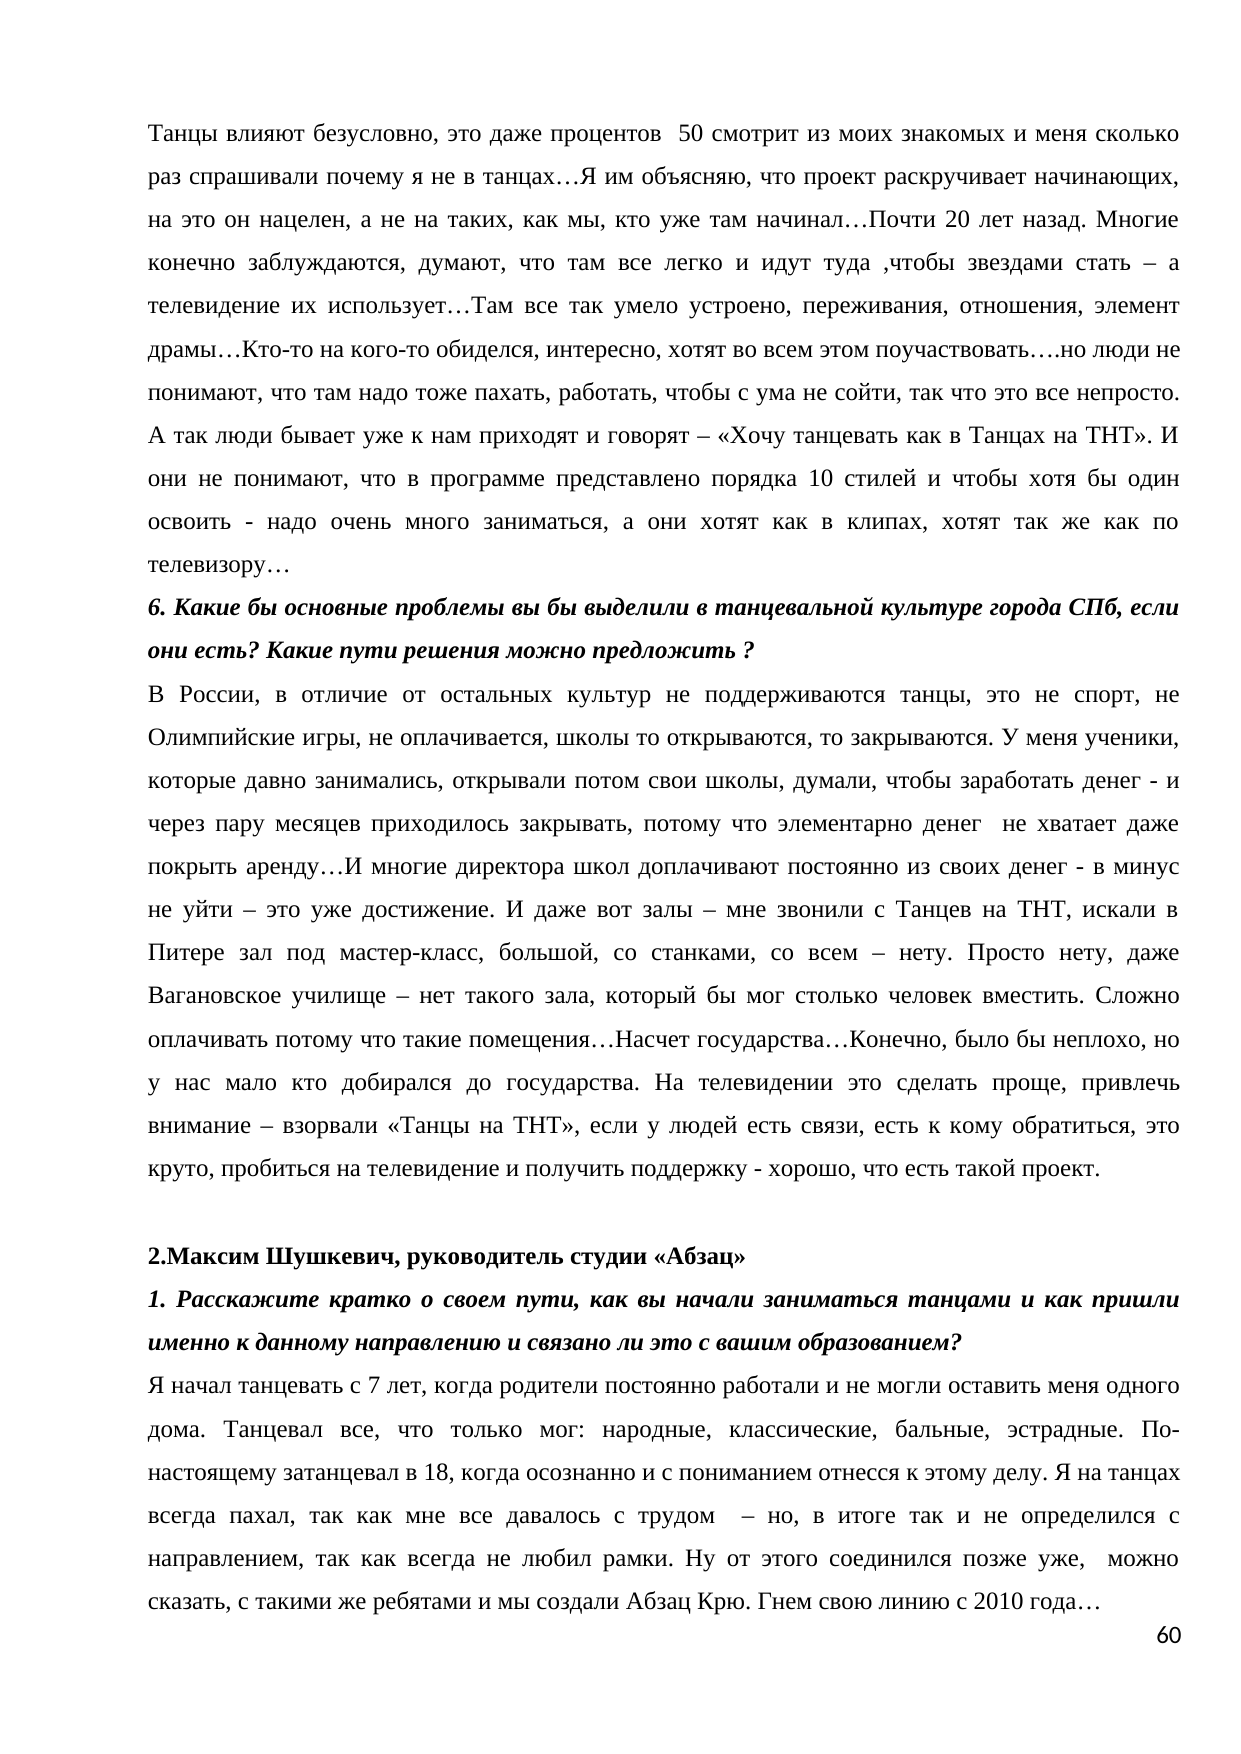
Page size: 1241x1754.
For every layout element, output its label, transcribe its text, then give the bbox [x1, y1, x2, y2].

text В России, в отличие от остальных культур не поддерживаются танцы, это не спорт, не Олимпийские игры, не оплачивается, школы то открываются, то закрываются. У меня ученики, которые давно занимались, открывали потом свои школы, думали, чтобы заработать денег - и через пару месяцев приходилось закрывать, потому что элементарно денег не хватает даже покрыть аренду…И многие директора школ доплачивают постоянно из своих денег - в минус не уйти – это уже достижение. И даже вот залы – мне звонили с Танцев на ТНТ, искали в Питере зал под мастер-класс, большой, со станками, со всем – нету. Просто нету, даже Вагановское училище – нет такого зала, который бы мог столько человек вместить. Сложно оплачивать потому что такие помещения…Насчет государства…Конечно, было бы неплохо, но у нас мало кто добирался до государства. На телевидении это сделать проще, привлечь внимание – взорвали «Танцы на ТНТ», если у людей есть связи, есть к кому обратиться, это круто, пробиться на телевидение и получить поддержку - хорошо, что есть такой проект. [148, 679, 1181, 1182]
text 2.Максим Шушкевич, руководитель студии «Абзац» [148, 1241, 1181, 1270]
text 1. Расскажите кратко о своем пути, как вы начали заниматься танцами и как пришли именно к данному направлению и связано ли это с вашим образованием? [148, 1284, 1181, 1356]
text 6. Какие бы основные проблемы вы бы выделили в танцевальной культуре города СПб, если они есть? Какие пути решения можно предложить ? [148, 592, 1181, 664]
text Я начал танцевать с 7 лет, когда родители постоянно работали и не могли оставить меня одного дома. Танцевал все, что только мог: народные, классические, бальные, эстрадные. По-настоящему затанцевал в 18, когда осознанно и с пониманием отнесся к этому делу. Я на танцах всегда пахал, так как мне все давалось с трудом – но, в итоге так и не определился с направлением, так как всегда не любил рамки. Ну от этого соединился позже уже, можно сказать, с такими же ребятами и мы создали Абзац Крю. Гнем свою линию с 2010 года… [148, 1371, 1181, 1615]
text Танцы влияют безусловно, это даже процентов 50 смотрит из моих знакомых и меня сколько раз спрашивали почему я не в танцах…Я им объясняю, что проект раскручивает начинающих, на это он нацелен, а не на таких, как мы, кто уже там начинал…Почти 20 лет назад. Многие конечно заблуждаются, думают, что там все легко и идут туда ,чтобы звездами стать – а телевидение их использует…Там все так умело устроено, переживания, отношения, элемент драмы…Кто-то на кого-то обиделся, интересно, хотят во всем этом поучаствовать….но люди не понимают, что там надо тоже пахать, работать, чтобы с ума не сойти, так что это все непросто. А так люди бывает уже к нам приходят и говорят – «Хочу танцевать как в Танцах на ТНТ». И они не понимают, что в программе представлено порядка 10 стилей и чтобы хотя бы один освоить - надо очень много заниматься, а они хотят как в клипах, хотят так же как по телевизору… [148, 118, 1181, 578]
